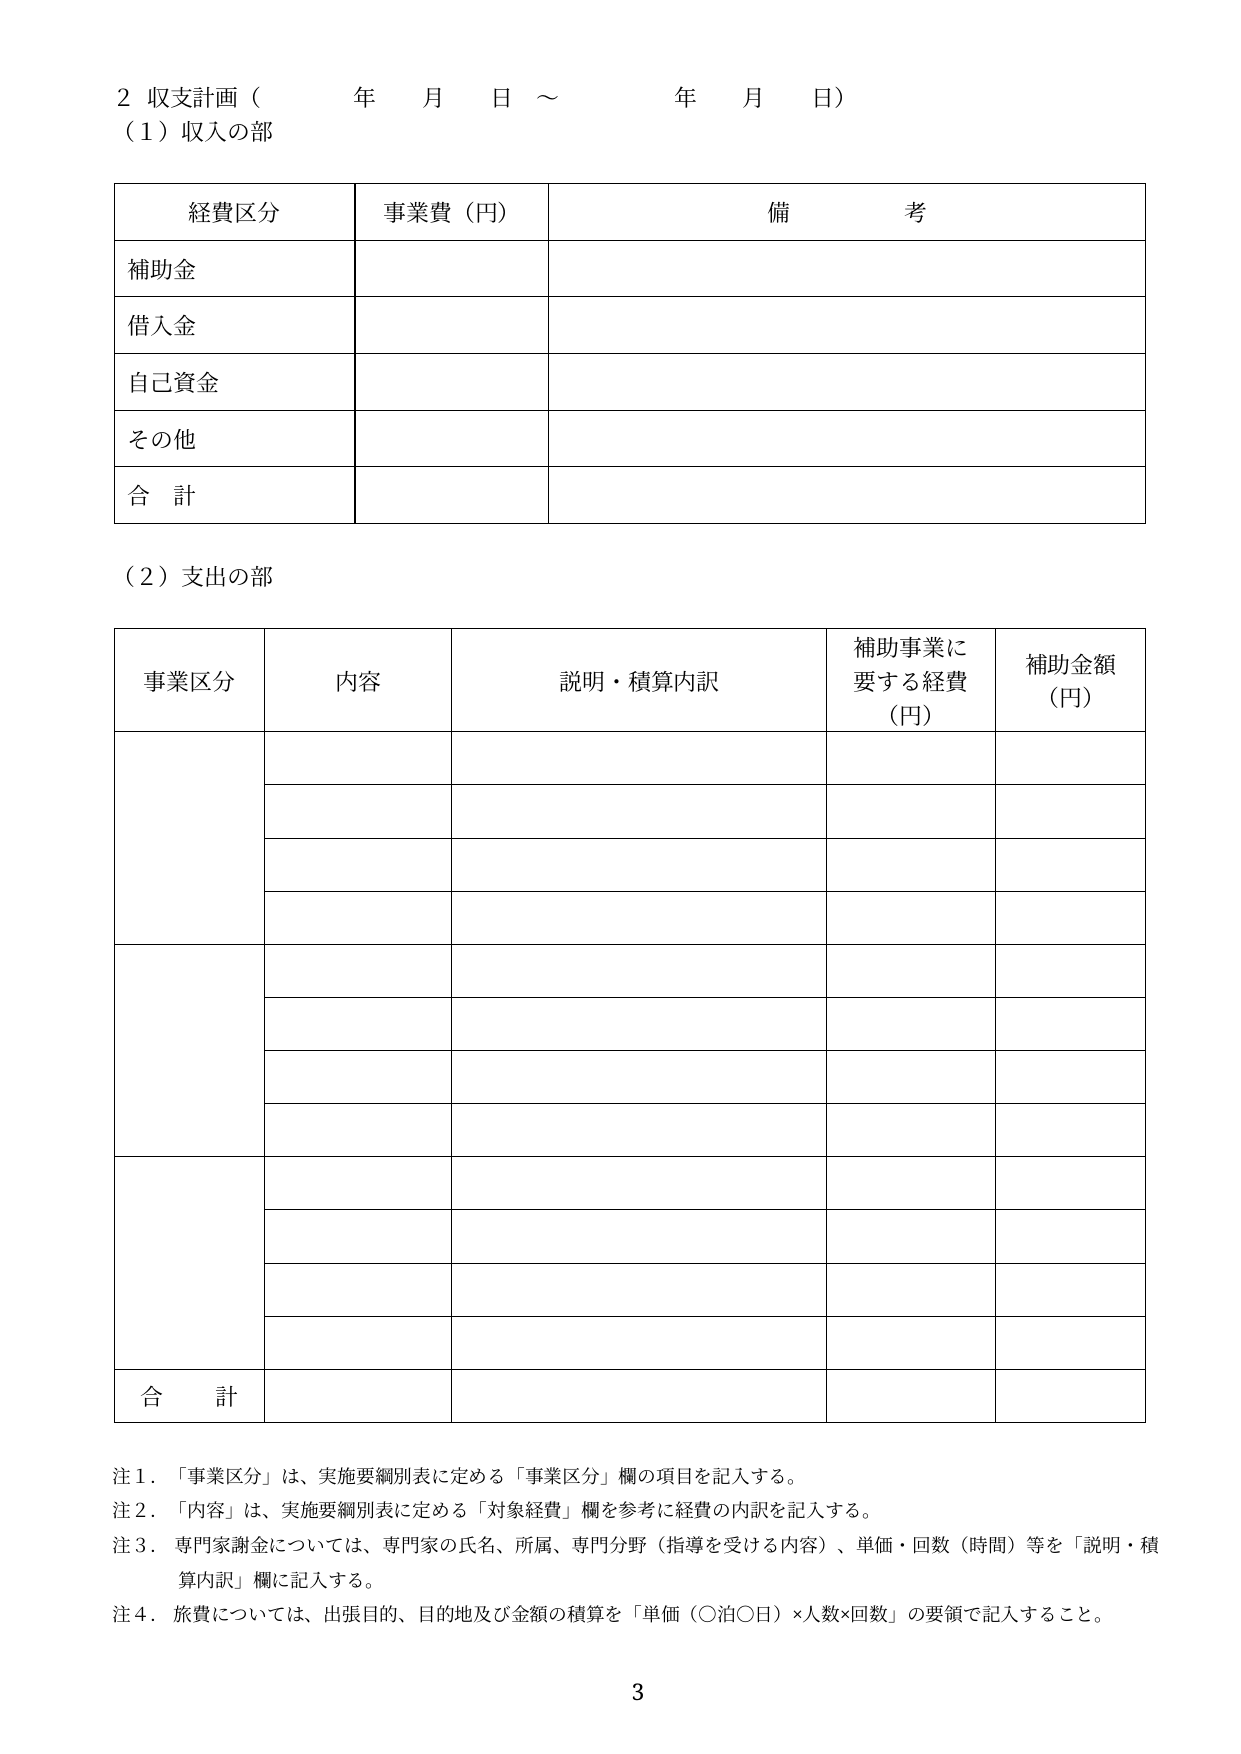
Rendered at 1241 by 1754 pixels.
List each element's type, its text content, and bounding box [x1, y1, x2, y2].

table_cell [356, 297, 548, 353]
table_cell [996, 1157, 1145, 1209]
table_cell [996, 998, 1145, 1050]
table_cell 自己資金 [115, 354, 354, 409]
table_cell [115, 732, 264, 944]
table_header 備 考 [549, 184, 1145, 239]
table_cell [265, 1051, 451, 1103]
table_cell [827, 839, 995, 891]
table_cell [996, 839, 1145, 891]
table_cell [827, 998, 995, 1050]
table_cell [115, 945, 264, 1156]
table_cell [452, 998, 826, 1050]
table_cell [996, 1264, 1145, 1316]
table_cell [452, 1104, 826, 1156]
table_cell [265, 945, 451, 997]
table_cell [996, 945, 1145, 997]
table_cell [265, 839, 451, 891]
table_cell [549, 354, 1145, 409]
table_cell [996, 1317, 1145, 1369]
table_header 経費区分 [115, 184, 354, 239]
table_cell [549, 297, 1145, 353]
table_cell [452, 785, 826, 837]
text （１）収入の部 [112, 113, 1163, 148]
table_cell [827, 1370, 995, 1422]
table_header 内容 [265, 629, 451, 731]
table_cell 合 計 [115, 467, 354, 523]
table_cell [549, 241, 1145, 296]
table_cell [827, 732, 995, 784]
text 注４． 旅費については、出張目的、目的地及び金額の積算を「単価（○泊○日）×人数×回数」の要領で記入すること。 [112, 1596, 1163, 1631]
table_cell [265, 1264, 451, 1316]
text 注１．「事業区分」は、実施要綱別表に定める「事業区分」欄の項目を記入する。 [112, 1458, 1163, 1492]
table_cell 借入金 [115, 297, 354, 353]
table_cell [356, 354, 548, 409]
table_cell [452, 892, 826, 944]
table_header 補助事業に 要する経費 （円） [827, 629, 995, 731]
table_cell 補助金 [115, 241, 354, 296]
table_cell [996, 1104, 1145, 1156]
table_cell その他 [115, 411, 354, 466]
table_cell [827, 892, 995, 944]
table_cell [827, 785, 995, 837]
table_cell [452, 1051, 826, 1103]
table_cell [265, 785, 451, 837]
table_cell [996, 732, 1145, 784]
table_cell [356, 467, 548, 523]
table_cell [827, 1157, 995, 1209]
table_cell [452, 1210, 826, 1262]
table_cell [265, 998, 451, 1050]
table_cell [265, 1317, 451, 1369]
table_cell [452, 1317, 826, 1369]
table_cell [265, 1370, 451, 1422]
text 注２．「内容」は、実施要綱別表に定める「対象経費」欄を参考に経費の内訳を記入する。 [112, 1492, 1163, 1527]
text （２）支出の部 [112, 558, 1163, 593]
table_cell [996, 1051, 1145, 1103]
table_cell [827, 1104, 995, 1156]
table_cell [452, 945, 826, 997]
table_cell [996, 892, 1145, 944]
table_cell [827, 1210, 995, 1262]
table_cell [452, 1370, 826, 1422]
table_cell [356, 241, 548, 296]
table_cell [996, 785, 1145, 837]
table_cell [549, 411, 1145, 466]
table_cell 合 計 [115, 1370, 264, 1422]
table_cell [996, 1210, 1145, 1262]
table_header 補助金額 （円） [996, 629, 1145, 731]
table_cell [115, 1157, 264, 1369]
table_cell [452, 1264, 826, 1316]
table_cell [356, 411, 548, 466]
table_cell [549, 467, 1145, 523]
table_cell [827, 1317, 995, 1369]
table_cell [265, 1210, 451, 1262]
table_cell [827, 1264, 995, 1316]
table_cell [452, 732, 826, 784]
table_cell [452, 1157, 826, 1209]
text 注３． 専門家謝金については、専門家の氏名、所属、専門分野（指導を受ける内容）、単価・回数（時間）等を「説明・積算内訳」欄に記入する。 [112, 1527, 1163, 1596]
table_cell [265, 732, 451, 784]
table_cell [996, 1370, 1145, 1422]
table_cell [265, 892, 451, 944]
table_cell [827, 945, 995, 997]
table_cell [265, 1157, 451, 1209]
table_header 事業区分 [115, 629, 264, 731]
table_cell [827, 1051, 995, 1103]
table_header 説明・積算内訳 [452, 629, 826, 731]
table_header 事業費（円） [356, 184, 548, 239]
table_cell [265, 1104, 451, 1156]
text ２ 収支計画（ 年 月 日 ～ 年 月 日） [112, 79, 1163, 113]
table_cell [452, 839, 826, 891]
